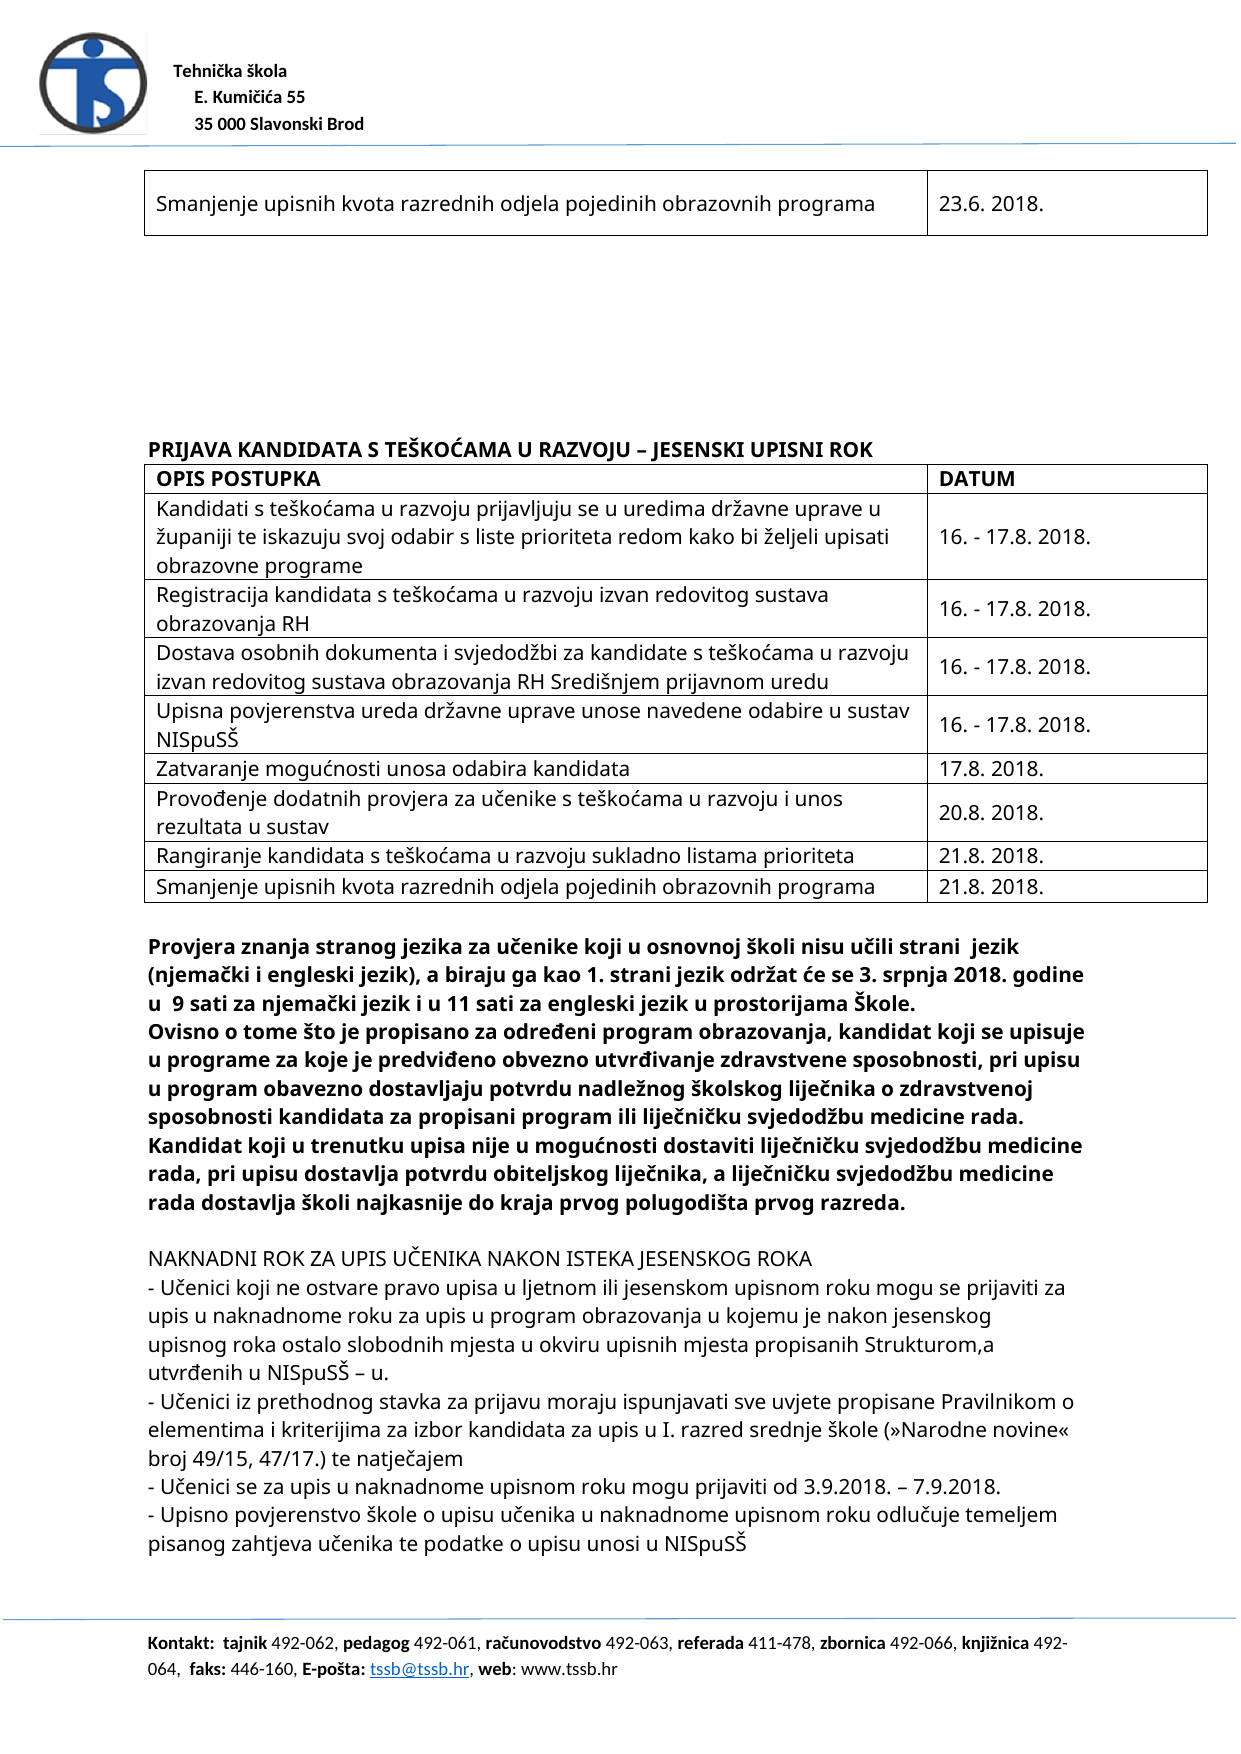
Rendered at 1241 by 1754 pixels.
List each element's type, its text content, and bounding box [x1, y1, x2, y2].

table_header DATUM [928, 465, 1207, 493]
table_cell Upisna povjerenstva ureda državne uprave unose navedene odabire u sustav NISpuSŠ [145, 696, 927, 753]
text - Učenici koji ne ostvare pravo upisa u ljetnom ili jesenskom upisnom roku mogu se prijaviti za [148, 1273, 1093, 1301]
table_cell Smanjenje upisnih kvota razrednih odjela pojedinih obrazovnih programa [145, 171, 927, 235]
table_cell 16. - 17.8. 2018. [928, 580, 1207, 637]
table_cell 20.8. 2018. [928, 784, 1207, 841]
text Ovisno o tome što je propisano za određeni program obrazovanja, kandidat koji se upisuje u programe za koje je predviđeno obvezno utvrđivanje zdravstvene sposobnosti, pri upisu u program obavezno dostavljaju potvrdu nadležnog školskog liječnika o zdravstvenoj sposobnosti kandidata za propisani program ili liječničku svjedodžbu medicine rada. [148, 1017, 1093, 1131]
table_cell Provođenje dodatnih provjera za učenike s teškoćama u razvoju i unos rezultata u sustav [145, 784, 927, 841]
text Kandidat koji u trenutku upisa nije u mogućnosti dostaviti liječničku svjedodžbu medicine rada, pri upisu dostavlja potvrdu obiteljskog liječnika, a liječničku svjedodžbu medicine rada dostavlja školi najkasnije do kraja prvog polugodišta prvog razreda. [148, 1131, 1093, 1216]
table_cell 16. - 17.8. 2018. [928, 638, 1207, 695]
table_cell Smanjenje upisnih kvota razrednih odjela pojedinih obrazovnih programa [145, 871, 927, 902]
table_cell Kandidati s teškoćama u razvoju prijavljuju se u uredima državne uprave u županiji te iskazuju svoj odabir s liste prioriteta redom kako bi željeli upisati obrazovne programe [145, 494, 927, 579]
text - Upisno povjerenstvo škole o upisu učenika u naknadnome upisnom roku odlučuje temeljem [148, 1501, 1093, 1529]
text - Učenici se za upis u naknadnome upisnom roku mogu prijaviti od 3.9.2018. – 7.9.2018. [148, 1472, 1093, 1501]
table_cell 16. - 17.8. 2018. [928, 494, 1207, 579]
table_cell Registracija kandidata s teškoćama u razvoju izvan redovitog sustava obrazovanja RH [145, 580, 927, 637]
text broj 49/15, 47/17.) te natječajem [148, 1444, 1093, 1472]
table_cell 21.8. 2018. [928, 842, 1207, 870]
text - Učenici iz prethodnog stavka za prijavu moraju ispunjavati sve uvjete propisane Pravilnikom o [148, 1387, 1093, 1415]
text Provjera znanja stranog jezika za učenike koji u osnovnoj školi nisu učili strani jezik (njemački i engleski jezik), a biraju ga kao 1. strani jezik održat će se 3. srpnja 2018. godine u 9 sati za njemački jezik i u 11 sati za engleski jezik u prostorijama Škole. [148, 932, 1093, 1017]
table_cell Zatvaranje mogućnosti unosa odabira kandidata [145, 754, 927, 783]
text NAKNADNI ROK ZA UPIS UČENIKA NAKON ISTEKA JESENSKOG ROKA [148, 1244, 1093, 1273]
text pisanog zahtjeva učenika te podatke o upisu unosi u NISpuSŠ [148, 1529, 1093, 1557]
picture [39, 32, 148, 135]
text utvrđenih u NISpuSŠ – u. [148, 1358, 1093, 1387]
table_cell 17.8. 2018. [928, 754, 1207, 783]
text upisnog roka ostalo slobodnih mjesta u okviru upisnih mjesta propisanih Strukturom,a [148, 1330, 1093, 1358]
table_cell 23.6. 2018. [928, 171, 1207, 235]
table_header OPIS POSTUPKA [145, 465, 927, 493]
table_cell 21.8. 2018. [928, 871, 1207, 902]
table_cell Dostava osobnih dokumenta i svjedodžbi za kandidate s teškoćama u razvoju izvan redovitog sustava obrazovanja RH Središnjem prijavnom uredu [145, 638, 927, 695]
table_cell Rangiranje kandidata s teškoćama u razvoju sukladno listama prioriteta [145, 842, 927, 870]
text elementima i kriterijima za izbor kandidata za upis u I. razred srednje škole (»Narodne novine« [148, 1415, 1093, 1444]
table_cell 16. - 17.8. 2018. [928, 696, 1207, 753]
text upis u naknadnome roku za upis u program obrazovanja u kojemu je nakon jesenskog [148, 1301, 1093, 1330]
text PRIJAVA KANDIDATA S TEŠKOĆAMA U RAZVOJU – JESENSKI UPISNI ROK [148, 435, 1093, 463]
